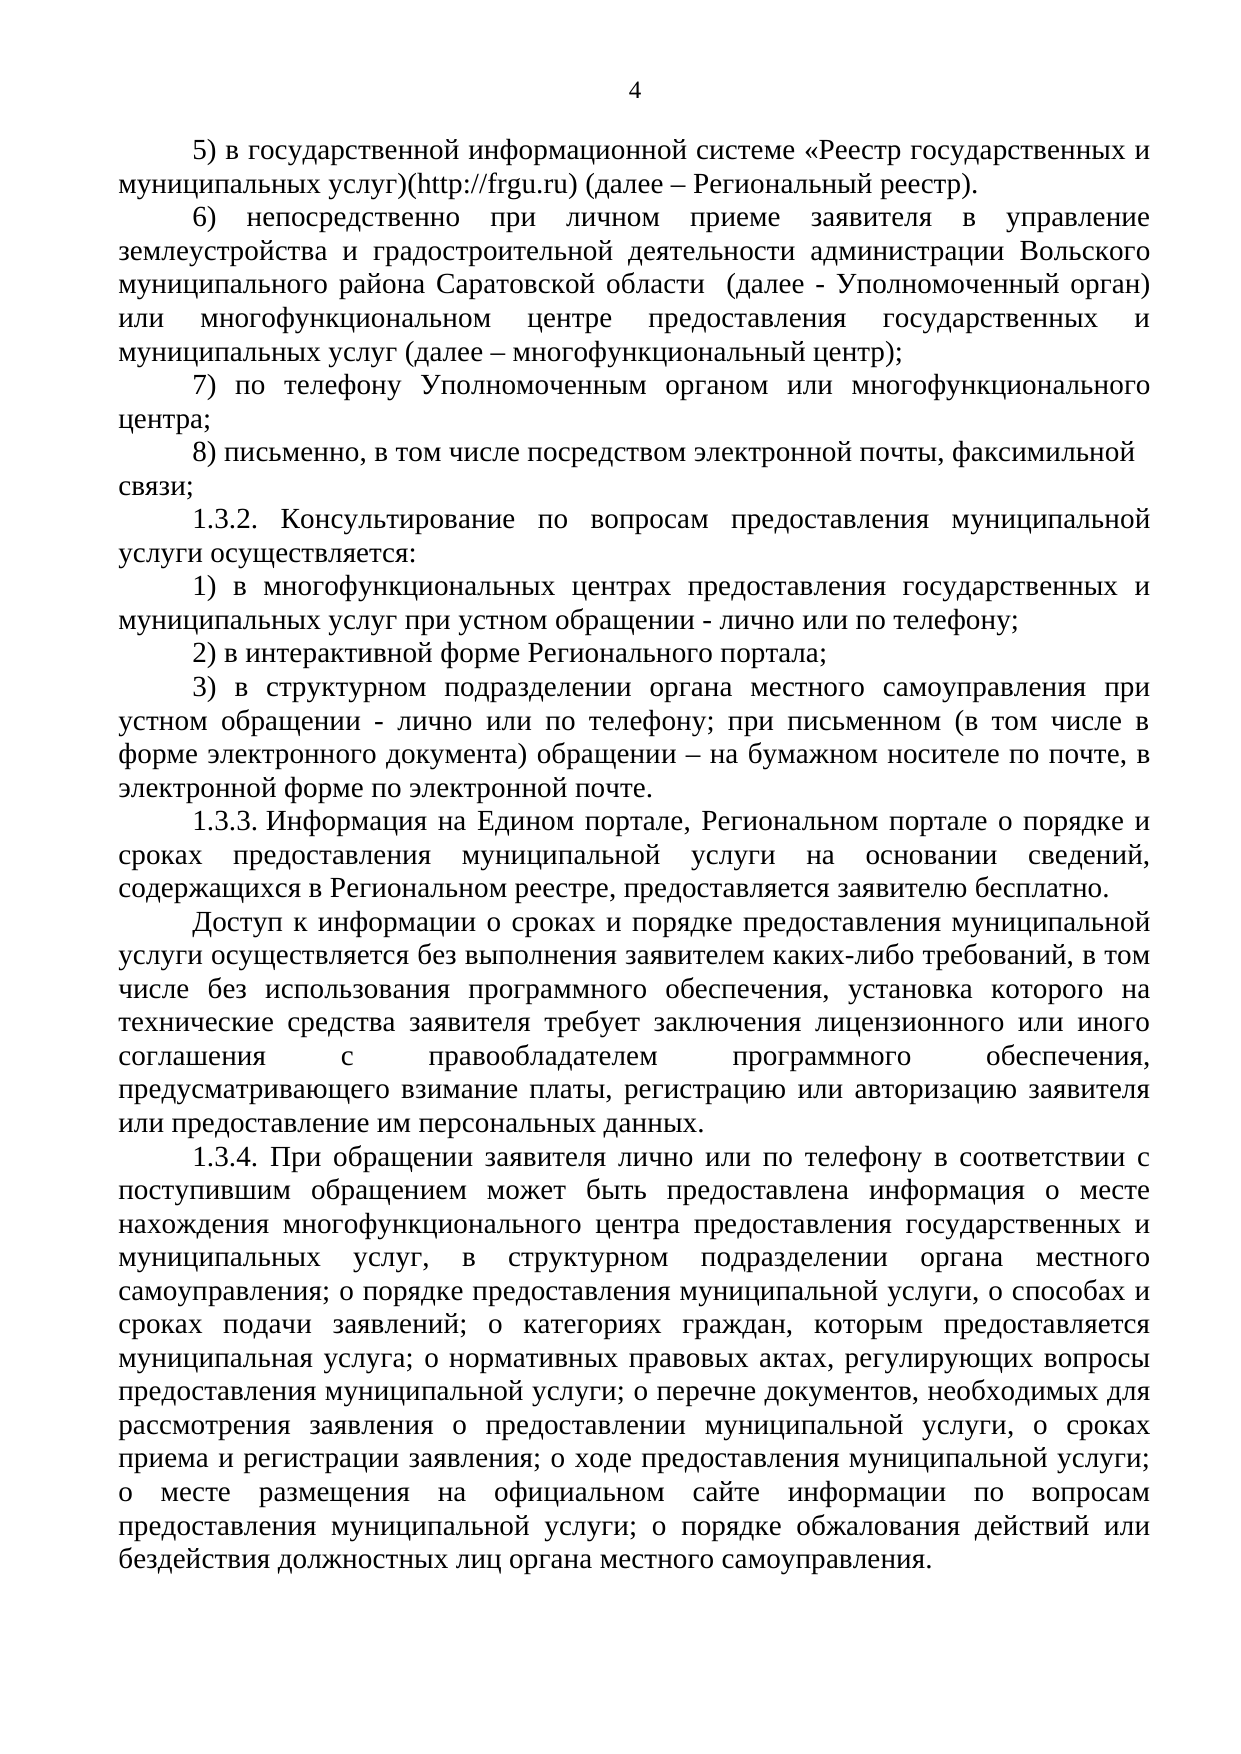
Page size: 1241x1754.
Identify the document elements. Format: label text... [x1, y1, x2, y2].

text 5) в государственной информационной системе «Реестр государственных и муниципальных услуг)(http://frgu.ru) (далее – Региональный реестр). [118, 132, 1152, 199]
text 1.3.2. Консультирование по вопросам предоставления муниципальной услуги осуществляется: [118, 501, 1152, 568]
text 1.3.4. При обращении заявителя лично или по телефону в соответствии с поступившим обращением может быть предоставлена информация о месте нахождения многофункционального центра предоставления государственных и муниципальных услуг, в структурном подразделении органа местного самоуправления; о порядке предоставления муниципальной услуги, о способах и сроках подачи заявлений; о категориях граждан, которым предоставляется муниципальная услуга; о нормативных правовых актах, регулирующих вопросы предоставления муниципальной услуги; о перечне документов, необходимых для рассмотрения заявления о предоставлении муниципальной услуги, о сроках приема и регистрации заявления; о ходе предоставления муниципальной услуги; о месте размещения на официальном сайте информации по вопросам предоставления муниципальной услуги; о порядке обжалования действий или бездействия должностных лиц органа местного самоуправления. [118, 1139, 1152, 1575]
text 1) в многофункциональных центрах предоставления государственных и муниципальных услуг при устном обращении - лично или по телефону; [118, 568, 1152, 636]
text 3) в структурном подразделении органа местного самоуправления при устном обращении - лично или по телефону; при письменном (в том числе в форме электронного документа) обращении – на бумажном носителе по почте, в электронной форме по электронной почте. [118, 669, 1152, 803]
text 8) письменно, в том числе посредством электронной почты, факсимильной [118, 434, 1152, 468]
text связи; [118, 468, 1152, 501]
text 2) в интерактивной форме Регионального портала; [118, 636, 1152, 669]
text 7) по телефону Уполномоченным органом или многофункционального центра; [118, 367, 1152, 434]
text 1.3.3. Информация на Едином портале, Региональном портале о порядке и сроках предоставления муниципальной услуги на основании сведений, содержащихся в Региональном реестре, предоставляется заявителю бесплатно. [118, 803, 1152, 904]
text Доступ к информации о сроках и порядке предоставления муниципальной услуги осуществляется без выполнения заявителем каких-либо требований, в том числе без использования программного обеспечения, установка которого на технические средства заявителя требует заключения лицензионного или иного соглашения с правообладателем программного обеспечения, предусматривающего взимание платы, регистрацию или авторизацию заявителя или предоставление им персональных данных. [118, 904, 1152, 1139]
text 6) непосредственно при личном приеме заявителя в управление землеустройства и градостроительной деятельности администрации Вольского муниципального района Саратовской области (далее - Уполномоченный орган) или многофункциональном центре предоставления государственных и муниципальных услуг (далее – многофункциональный центр); [118, 199, 1152, 367]
